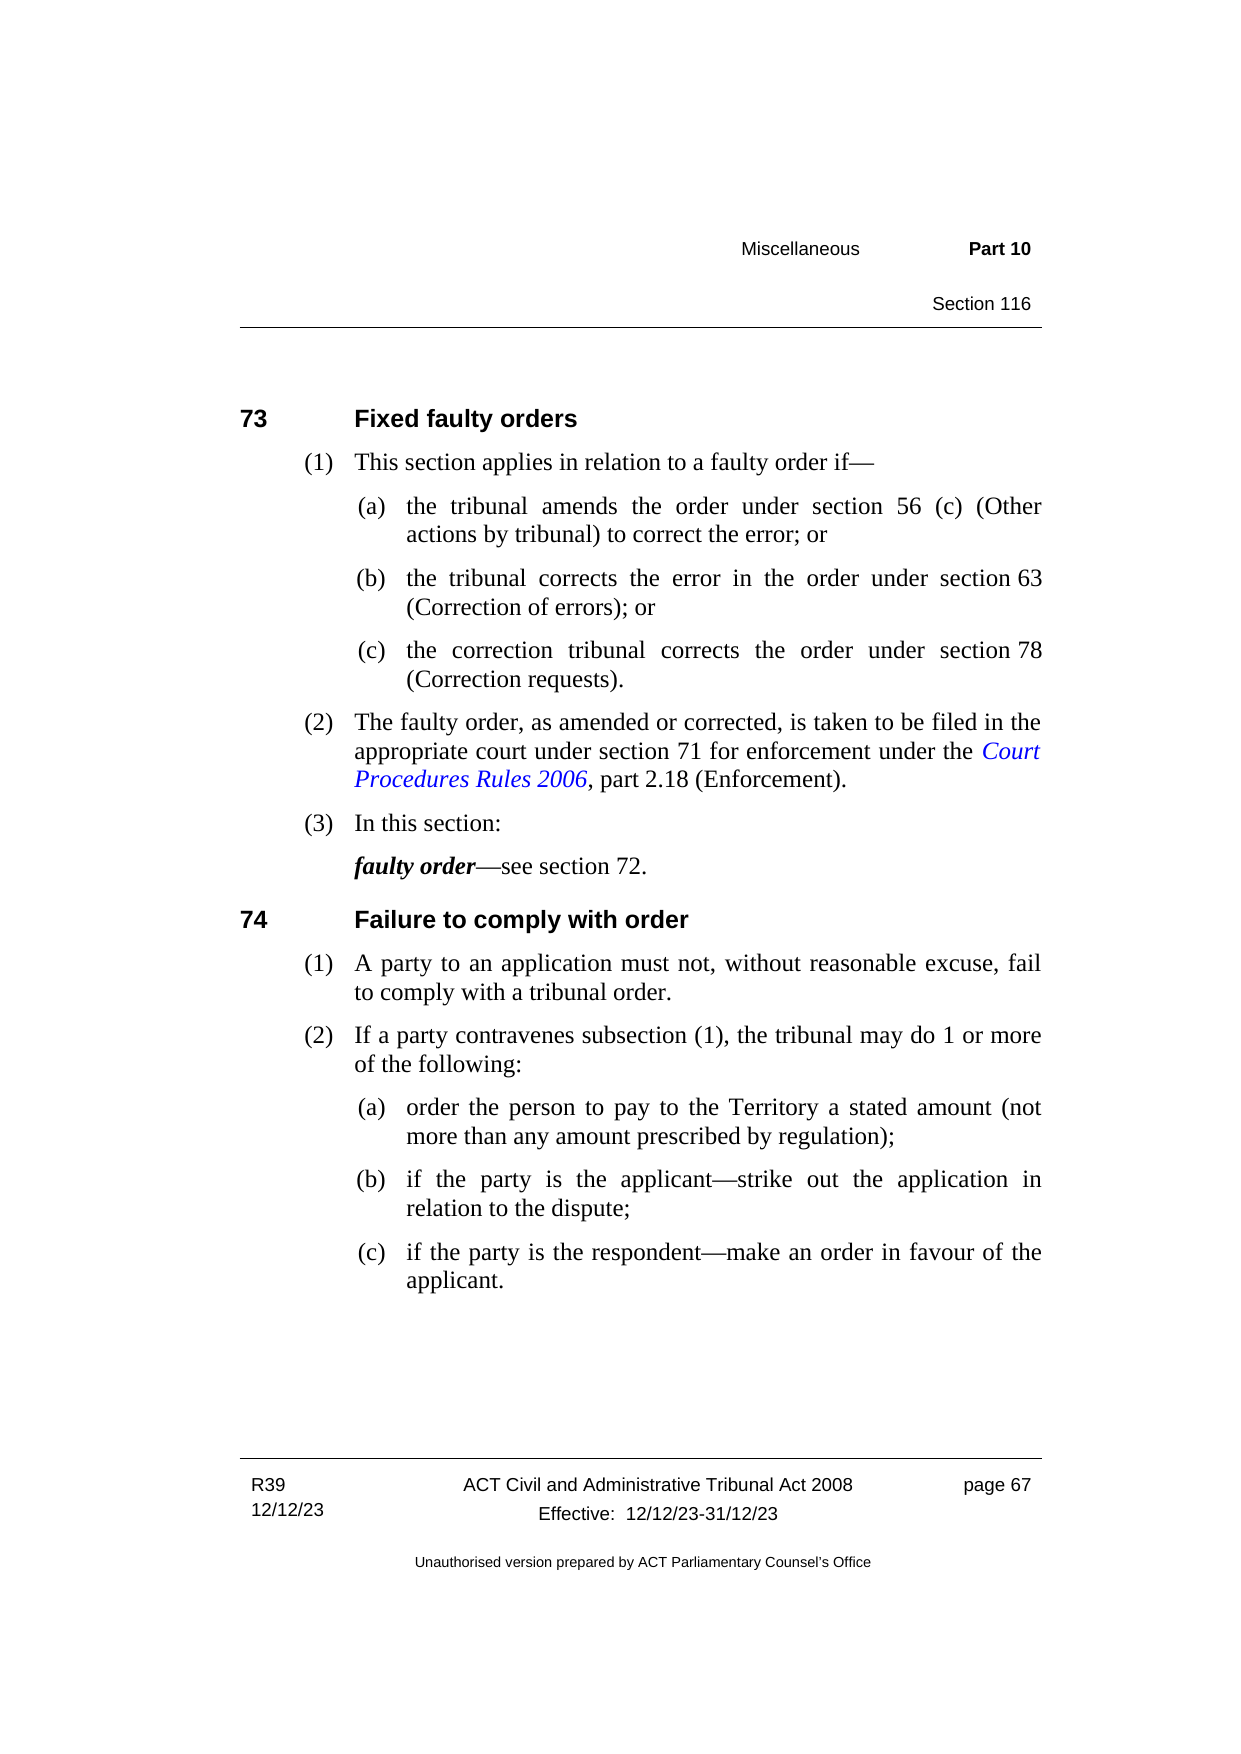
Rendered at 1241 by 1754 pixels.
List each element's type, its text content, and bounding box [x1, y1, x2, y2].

text (b) if the party is the applicant—strike out the application in relation to the dispute; [239, 1164, 1042, 1222]
text 74 Failure to comply with order [239, 905, 1042, 934]
text (1) A party to an application must not, without reasonable excuse, fail to comply with a tribunal order. [239, 948, 1042, 1006]
text (b) the tribunal corrects the error in the order under section 63 (Correction of errors); or [239, 563, 1042, 620]
text (2) The faulty order, as amended or corrected, is taken to be filed in the appropriate court under section 71 for enforcement under the Court Procedures Rules 2006, part 2.18 (Enforcement). [239, 707, 1042, 793]
text (c) the correction tribunal corrects the order under section 78 (Correction requests). [239, 635, 1042, 692]
text (c) if the party is the respondent—make an order in favour of the applicant. [239, 1237, 1042, 1294]
text (3) In this section: [239, 808, 1042, 837]
text faulty order—see section 72. [354, 851, 1042, 880]
text (2) If a party contravenes subsection (1), the tribunal may do 1 or more of the following: [239, 1020, 1042, 1078]
text 73 Fixed faulty orders [239, 404, 1042, 433]
text (a) the tribunal amends the order under section 56 (c) (Other actions by tribunal) to correct the error; or [239, 491, 1042, 548]
text (a) order the person to pay to the Territory a stated amount (not more than any amount prescribed by regulation); [239, 1092, 1042, 1150]
text (1) This section applies in relation to a faulty order if— [239, 447, 1042, 476]
